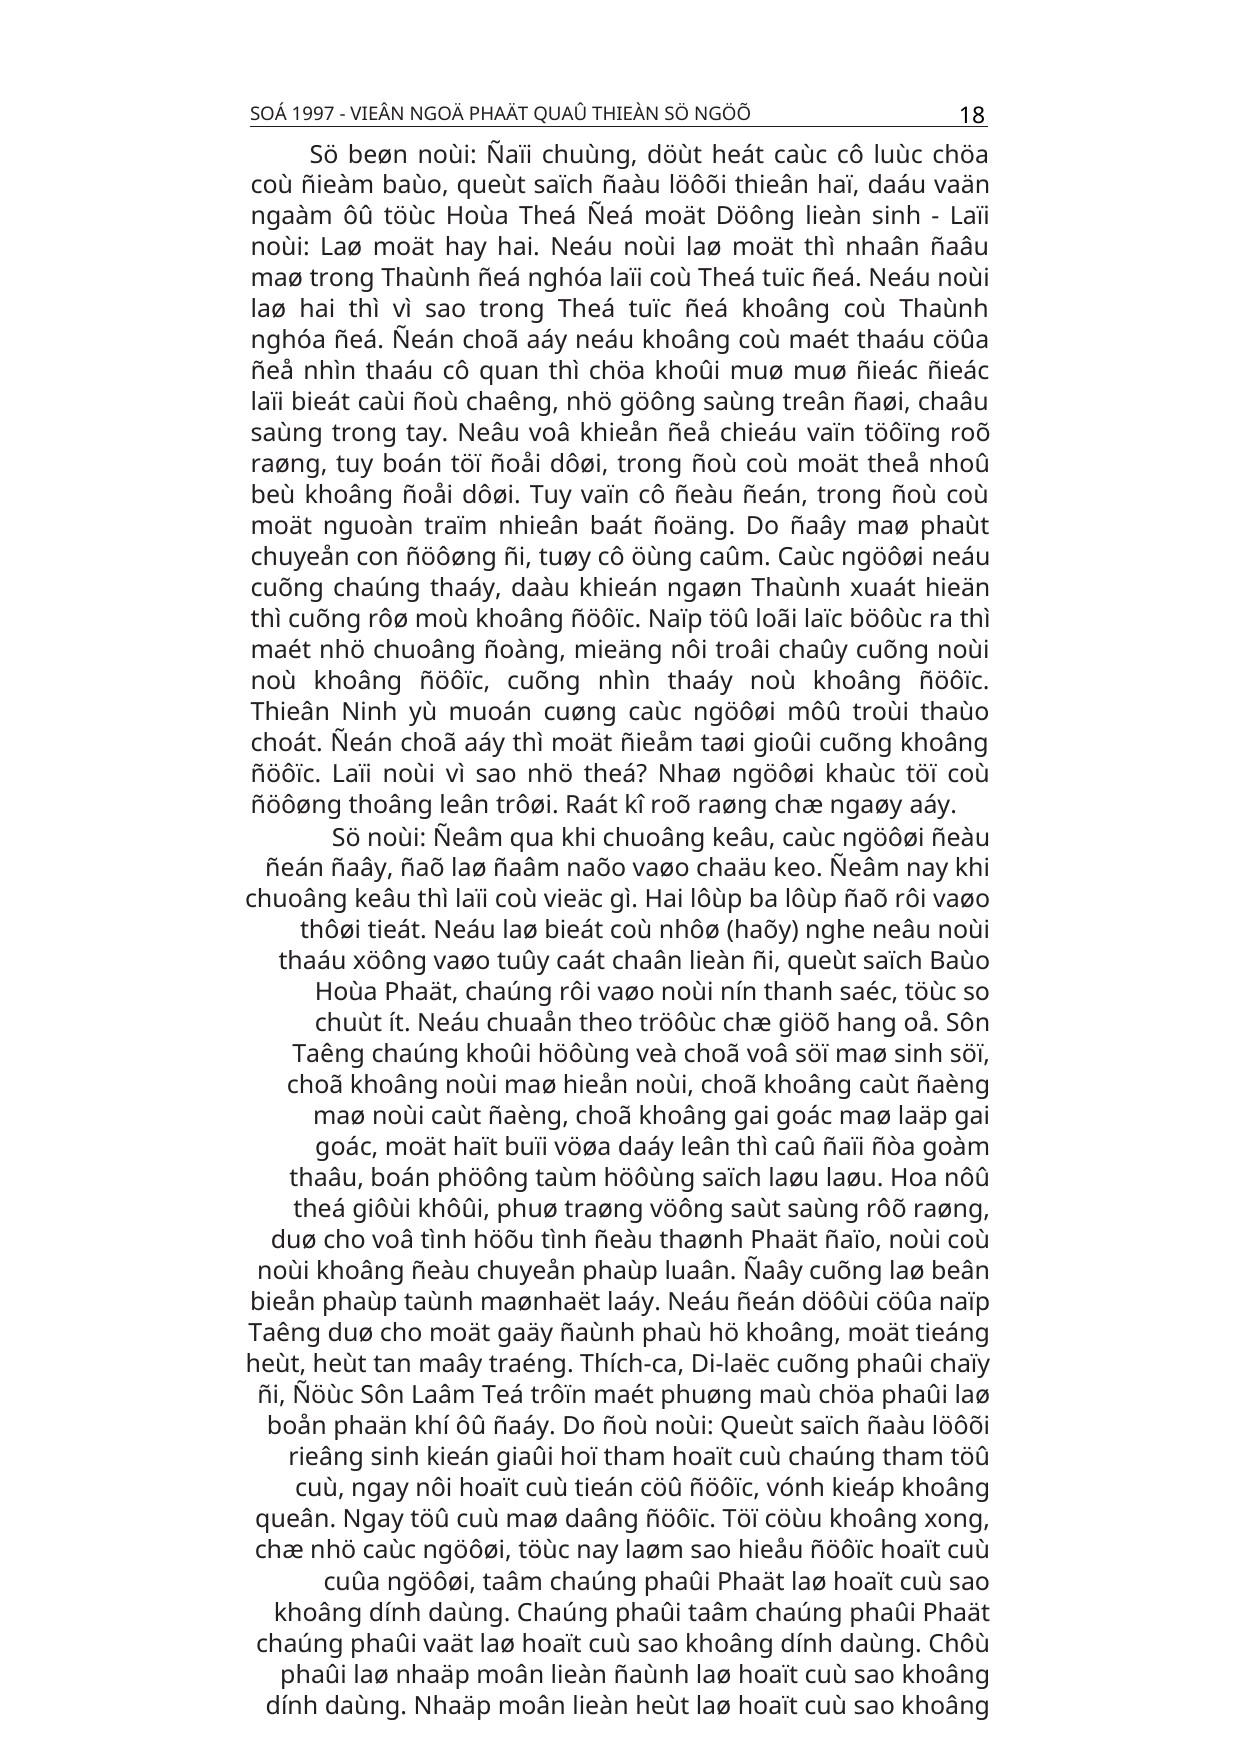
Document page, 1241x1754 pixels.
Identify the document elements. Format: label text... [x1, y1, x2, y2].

text Sö beøn noùi: Ñaïi chuùng, döùt heát caùc cô luùc chöa coù ñieàm baùo, queùt saïch ñaàu löôõi thieân haï, daáu vaän ngaàm ôû töùc Hoùa Theá Ñeá moät Döông lieàn sinh - Laïi noùi: Laø moät hay hai. Neáu noùi laø moät thì nhaân ñaâu maø trong Thaùnh ñeá nghóa laïi coù Theá tuïc ñeá. Neáu noùi laø hai thì vì sao trong Theá tuïc ñeá khoâng coù Thaùnh nghóa ñeá. Ñeán choã aáy neáu khoâng coù maét thaáu cöûa ñeå nhìn thaáu cô quan thì chöa khoûi muø muø ñieác ñieác laïi bieát caùi ñoù chaêng, nhö göông saùng treân ñaøi, chaâu saùng trong tay. Neâu voâ khieån ñeå chieáu vaïn töôïng roõ raøng, tuy boán töï ñoåi dôøi, trong ñoù coù moät theå nhoû beù khoâng ñoåi dôøi. Tuy vaïn cô ñeàu ñeán, trong ñoù coù moät nguoàn traïm nhieân baát ñoäng. Do ñaây maø phaùt chuyeån con ñöôøng ñi, tuøy cô öùng caûm. Caùc ngöôøi neáu cuõng chaúng thaáy, daàu khieán ngaøn Thaùnh xuaát hieän thì cuõng rôø moù khoâng ñöôïc. Naïp töû loãi laïc böôùc ra thì maét nhö chuoâng ñoàng, mieäng nôi troâi chaûy cuõng noùi noù khoâng ñöôïc, cuõng nhìn thaáy noù khoâng ñöôïc. Thieân Ninh yù muoán cuøng caùc ngöôøi môû troùi thaùo choát. Ñeán choã aáy thì moät ñieåm taøi gioûi cuõng khoâng ñöôïc. Laïi noùi vì sao nhö theá? Nhaø ngöôøi khaùc töï coù ñöôøng thoâng leân trôøi. Raát kî roõ raøng chæ ngaøy aáy. [250, 138, 990, 821]
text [244, 821, 990, 1721]
